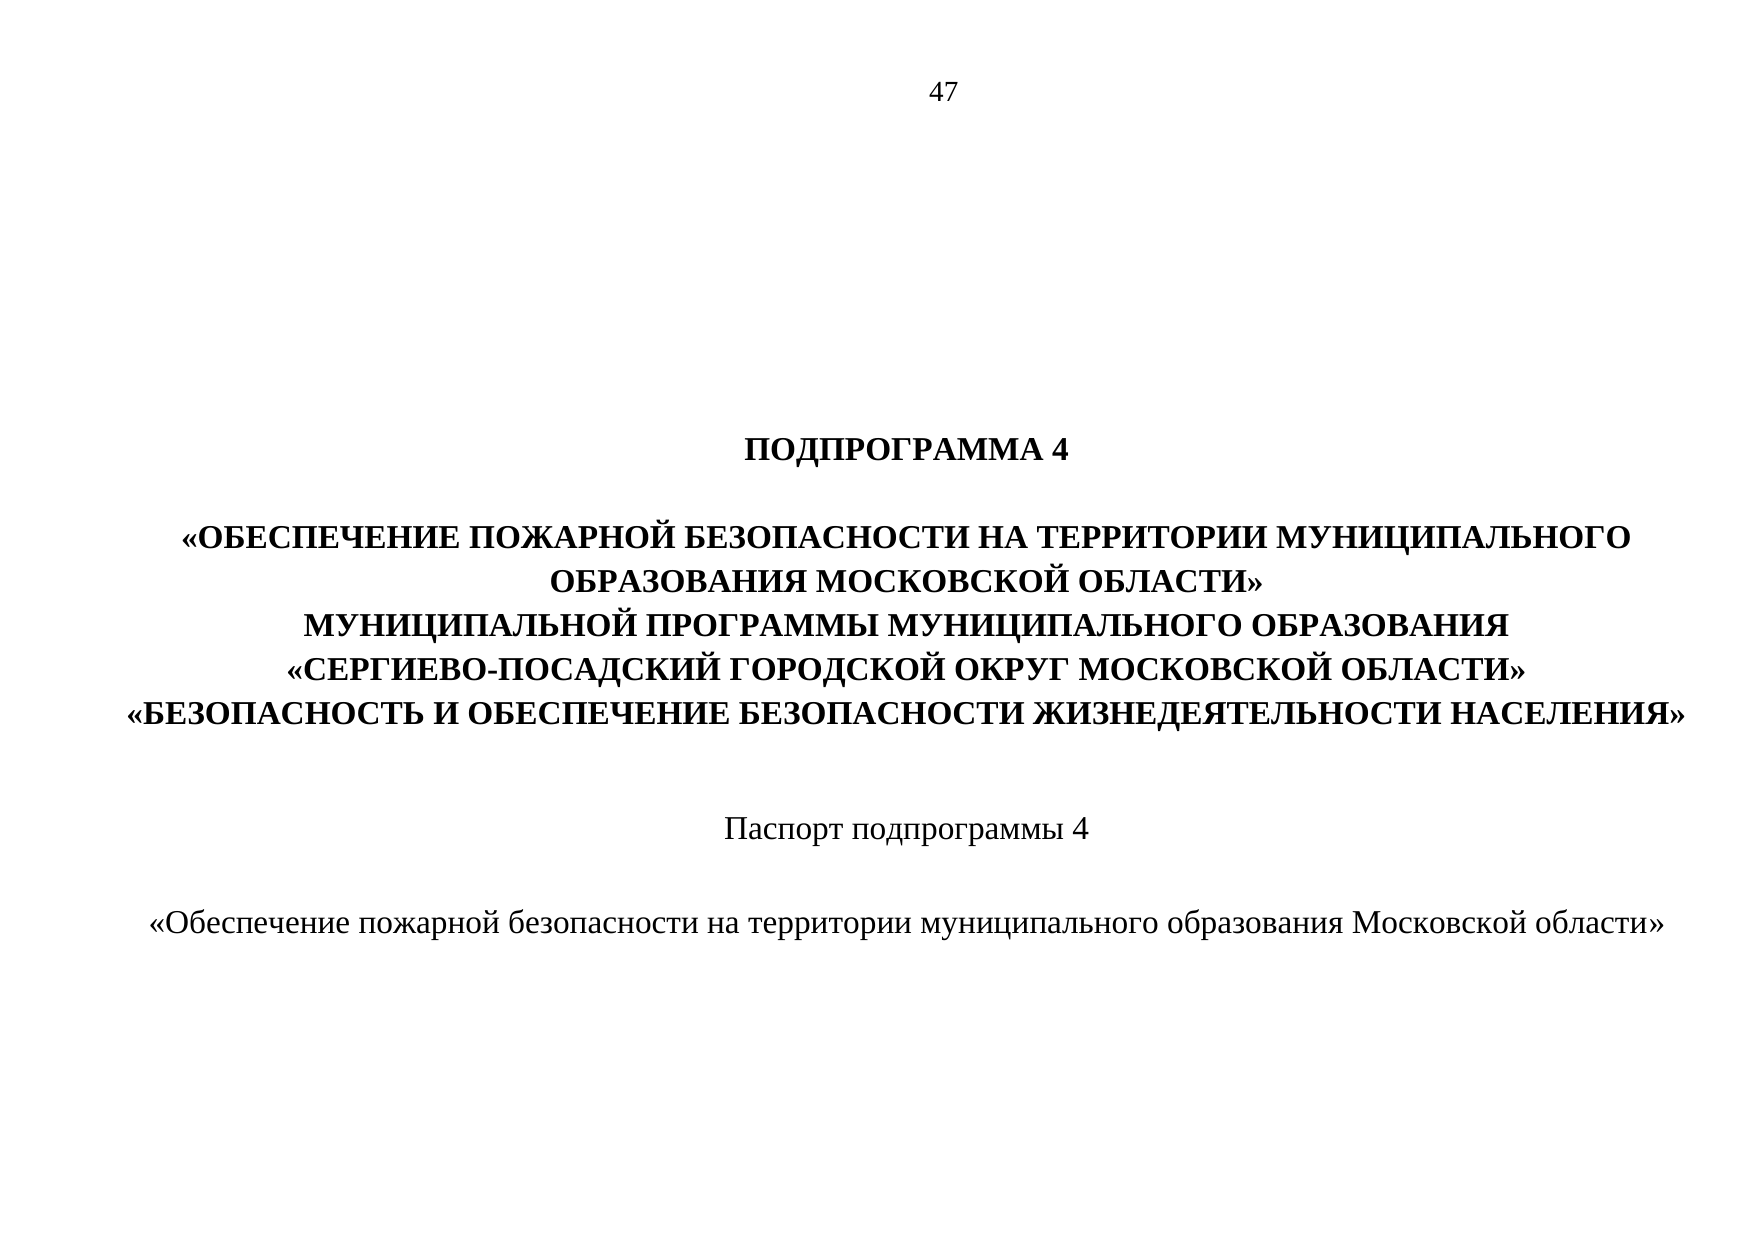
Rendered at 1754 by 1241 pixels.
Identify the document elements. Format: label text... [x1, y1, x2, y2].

text «БЕЗОПАСНОСТЬ И ОБЕСПЕЧЕНИЕ БЕЗОПАСНОСТИ ЖИЗНЕДЕЯТЕЛЬНОСТИ НАСЕЛЕНИЯ» [118, 693, 1695, 731]
text ПОДПРОГРАММА 4 [118, 429, 1695, 467]
subtitle «Обеспечение пожарной безопасности на территории муниципального образования Московской области» [118, 903, 1695, 941]
text Паспорт подпрограммы 4 [118, 808, 1695, 847]
text «ОБЕСПЕЧЕНИЕ ПОЖАРНОЙ БЕЗОПАСНОСТИ НА ТЕРРИТОРИИ МУНИЦИПАЛЬНОГО ОБРАЗОВАНИЯ МОСКОВСКОЙ ОБЛАСТИ» [118, 517, 1695, 599]
text «СЕРГИЕВО-ПОСАДСКИЙ ГОРОДСКОЙ ОКРУГ МОСКОВСКОЙ ОБЛАСТИ» [118, 649, 1695, 687]
text МУНИЦИПАЛЬНОЙ ПРОГРАММЫ МУНИЦИПАЛЬНОГО ОБРАЗОВАНИЯ [118, 605, 1695, 643]
